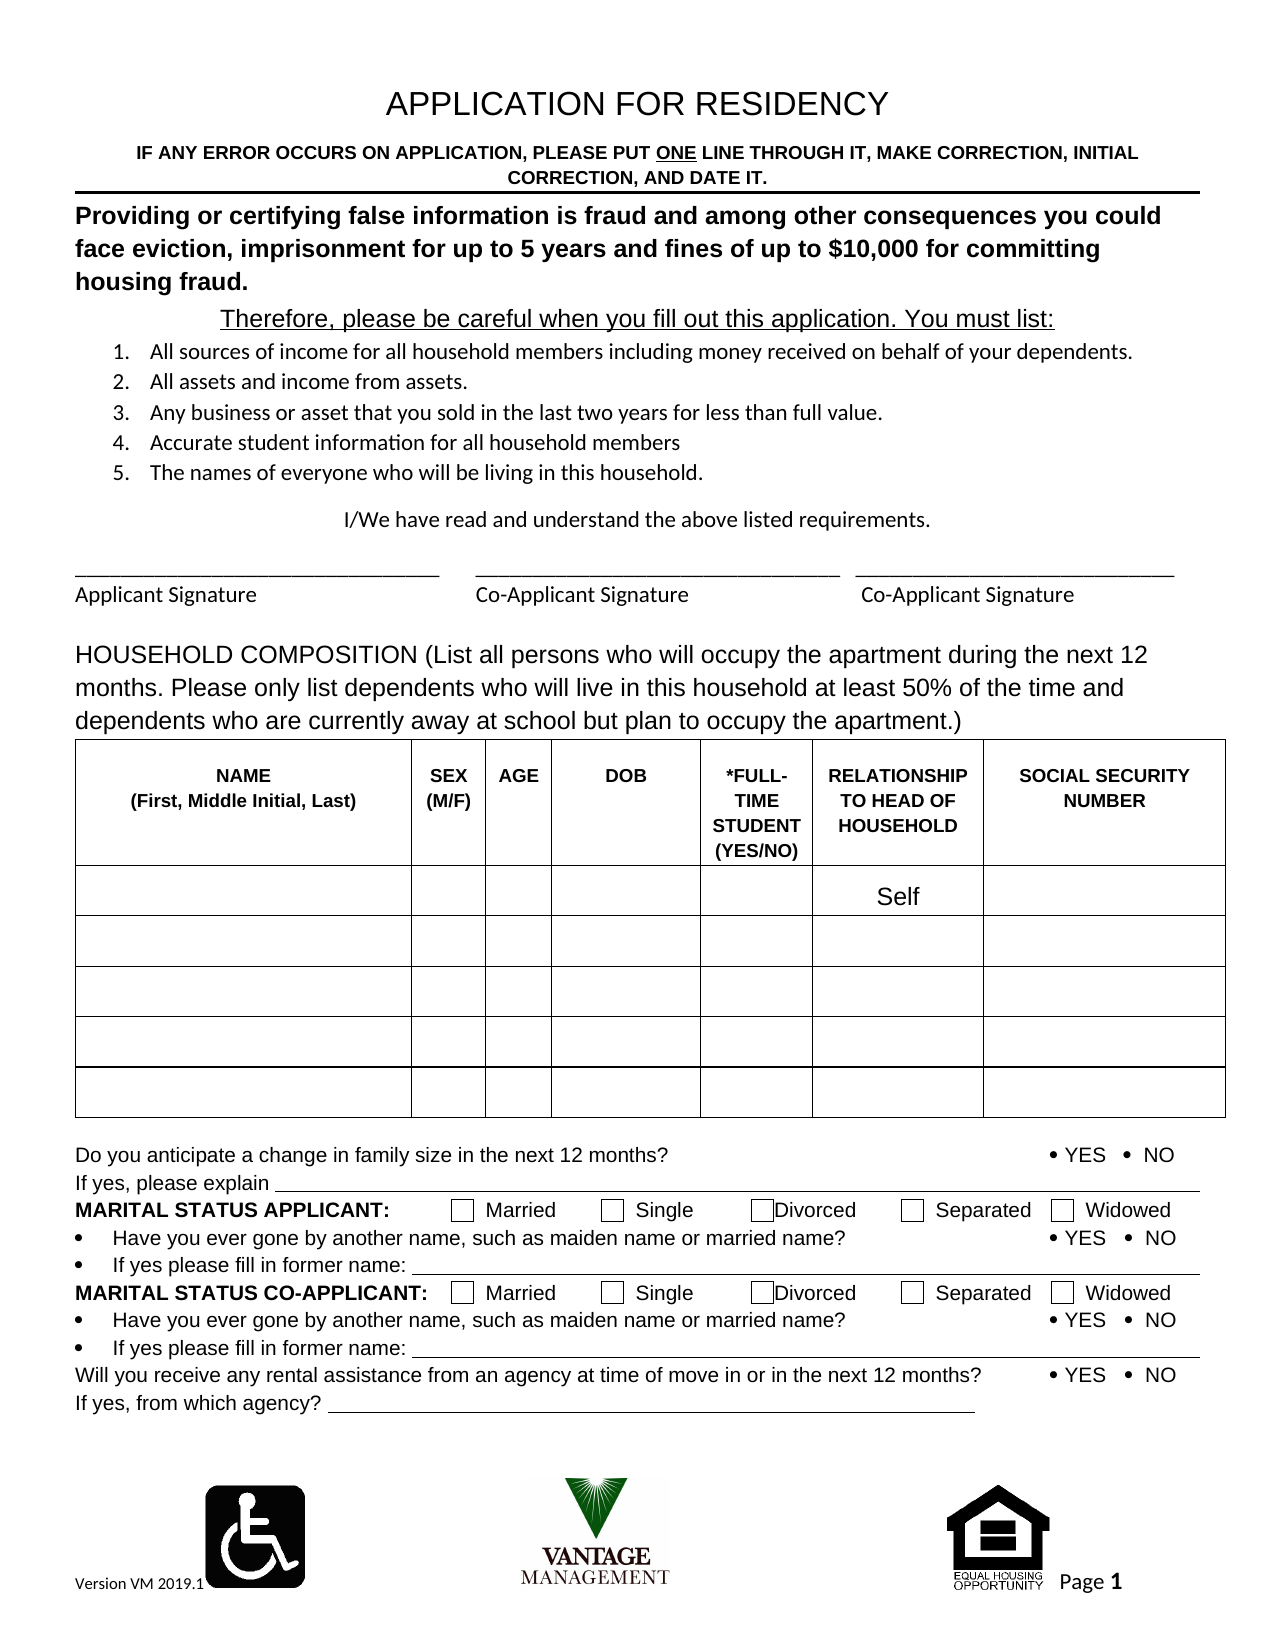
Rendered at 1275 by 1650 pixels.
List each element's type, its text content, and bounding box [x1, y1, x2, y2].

table_cell [984, 916, 1225, 966]
table_cell [701, 1017, 812, 1066]
list If yes please fill in former name: [75, 1336, 1200, 1360]
table_cell [76, 1068, 411, 1117]
table_cell [813, 967, 983, 1016]
table_cell [701, 866, 812, 915]
table_cell [486, 1017, 551, 1066]
table_header SOCIAL SECURITY NUMBER [984, 740, 1225, 865]
picture [204, 1484, 309, 1590]
table_cell [701, 916, 812, 966]
table_cell [701, 1068, 812, 1117]
list All assets and income from assets. [112, 367, 1200, 396]
table_cell [412, 1017, 485, 1066]
table_cell [486, 916, 551, 966]
table_cell [486, 866, 551, 915]
text ________________________________ ________________________________ ____________________________ [75, 552, 1200, 580]
list Have you ever gone by another name, such as maiden name or married name? YES NO [75, 1225, 1200, 1249]
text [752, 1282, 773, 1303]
text APPLICATION FOR RESIDENCY [75, 84, 1200, 122]
text MARITAL STATUS APPLICANT: Married Single Divorced Separated Widowed [75, 1198, 1200, 1222]
table_header SEX (M/F) [412, 740, 485, 865]
picture [521, 1478, 670, 1590]
text Will you receive any rental assistance from an agency at time of move in or in the next 12 months? YES NO [75, 1363, 1200, 1387]
table_cell [412, 1068, 485, 1117]
subtitle HOUSEHOLD COMPOSITION (List all persons who will occupy the apartment during the next 12 months. Please only list dependents who will live in this household at least 50% of the time and dependents who are currently away at school but plan to occupy the apartment.) [75, 640, 1200, 735]
table_header DOB [552, 740, 700, 865]
table_cell [76, 866, 411, 915]
text If yes, please explain [75, 1170, 1200, 1194]
table_cell [552, 866, 700, 915]
text Do you anticipate a change in family size in the next 12 months? YES NO [75, 1143, 1200, 1167]
table_cell [984, 1017, 1225, 1066]
table_cell [486, 967, 551, 1016]
table_cell [701, 967, 812, 1016]
table_cell [984, 866, 1225, 915]
table_cell [813, 916, 983, 966]
list Any business or asset that you sold in the last two years for less than full value. [112, 398, 1200, 426]
table_cell [486, 1068, 551, 1117]
table_cell [984, 967, 1225, 1016]
table_cell [412, 866, 485, 915]
table_cell Self [813, 866, 983, 915]
table_header RELATIONSHIP TO HEAD OF HOUSEHOLD [813, 740, 983, 865]
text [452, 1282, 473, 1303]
table_header *FULL-TIME STUDENT (YES/NO) [701, 740, 812, 865]
table_cell [76, 916, 411, 966]
list If yes please fill in former name: [75, 1253, 1200, 1277]
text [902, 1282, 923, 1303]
list Accurate student information for all household members [112, 428, 1200, 456]
table_cell [984, 1068, 1225, 1117]
text If yes, from which agency? [75, 1391, 1200, 1415]
table_cell [552, 1017, 700, 1066]
table_header AGE [486, 740, 551, 865]
text I/We have read and understand the above listed requirements. [75, 505, 1200, 533]
table_header NAME (First, Middle Initial, Last) [76, 740, 411, 865]
table_cell [552, 916, 700, 966]
text IF ANY ERROR OCCURS ON APPLICATION, PLEASE PUT ONE LINE THROUGH IT, MAKE CORRECTION, INITIAL CORRECTION, AND DATE IT. [75, 142, 1200, 191]
table_cell [76, 967, 411, 1016]
text Applicant Signature Co-Applicant Signature Co-Applicant Signature [75, 580, 1200, 608]
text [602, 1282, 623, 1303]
table_cell [412, 967, 485, 1016]
table_cell [76, 1017, 411, 1066]
table_cell [813, 1017, 983, 1066]
list The names of everyone who will be living in this household. [112, 458, 1200, 486]
table_cell [552, 1068, 700, 1117]
list All sources of income for all household members including money received on behalf of your dependents. [112, 337, 1200, 365]
table_cell [412, 916, 485, 966]
text MARITAL STATUS CO-APPLICANT: Married Single Divorced Separated Widowed [75, 1281, 451, 1304]
list Have you ever gone by another name, such as maiden name or married name? YES NO [75, 1308, 1200, 1332]
picture [945, 1485, 1050, 1590]
subtitle Therefore, please be careful when you fill out this application. You must list: [75, 304, 1200, 333]
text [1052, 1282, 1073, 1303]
table_cell [813, 1068, 983, 1117]
table_cell [552, 967, 700, 1016]
subtitle Providing or certifying false information is fraud and among other consequences you could face eviction, imprisonment for up to 5 years and fines of up to $10,000 for committing housing fraud. [75, 201, 1200, 296]
